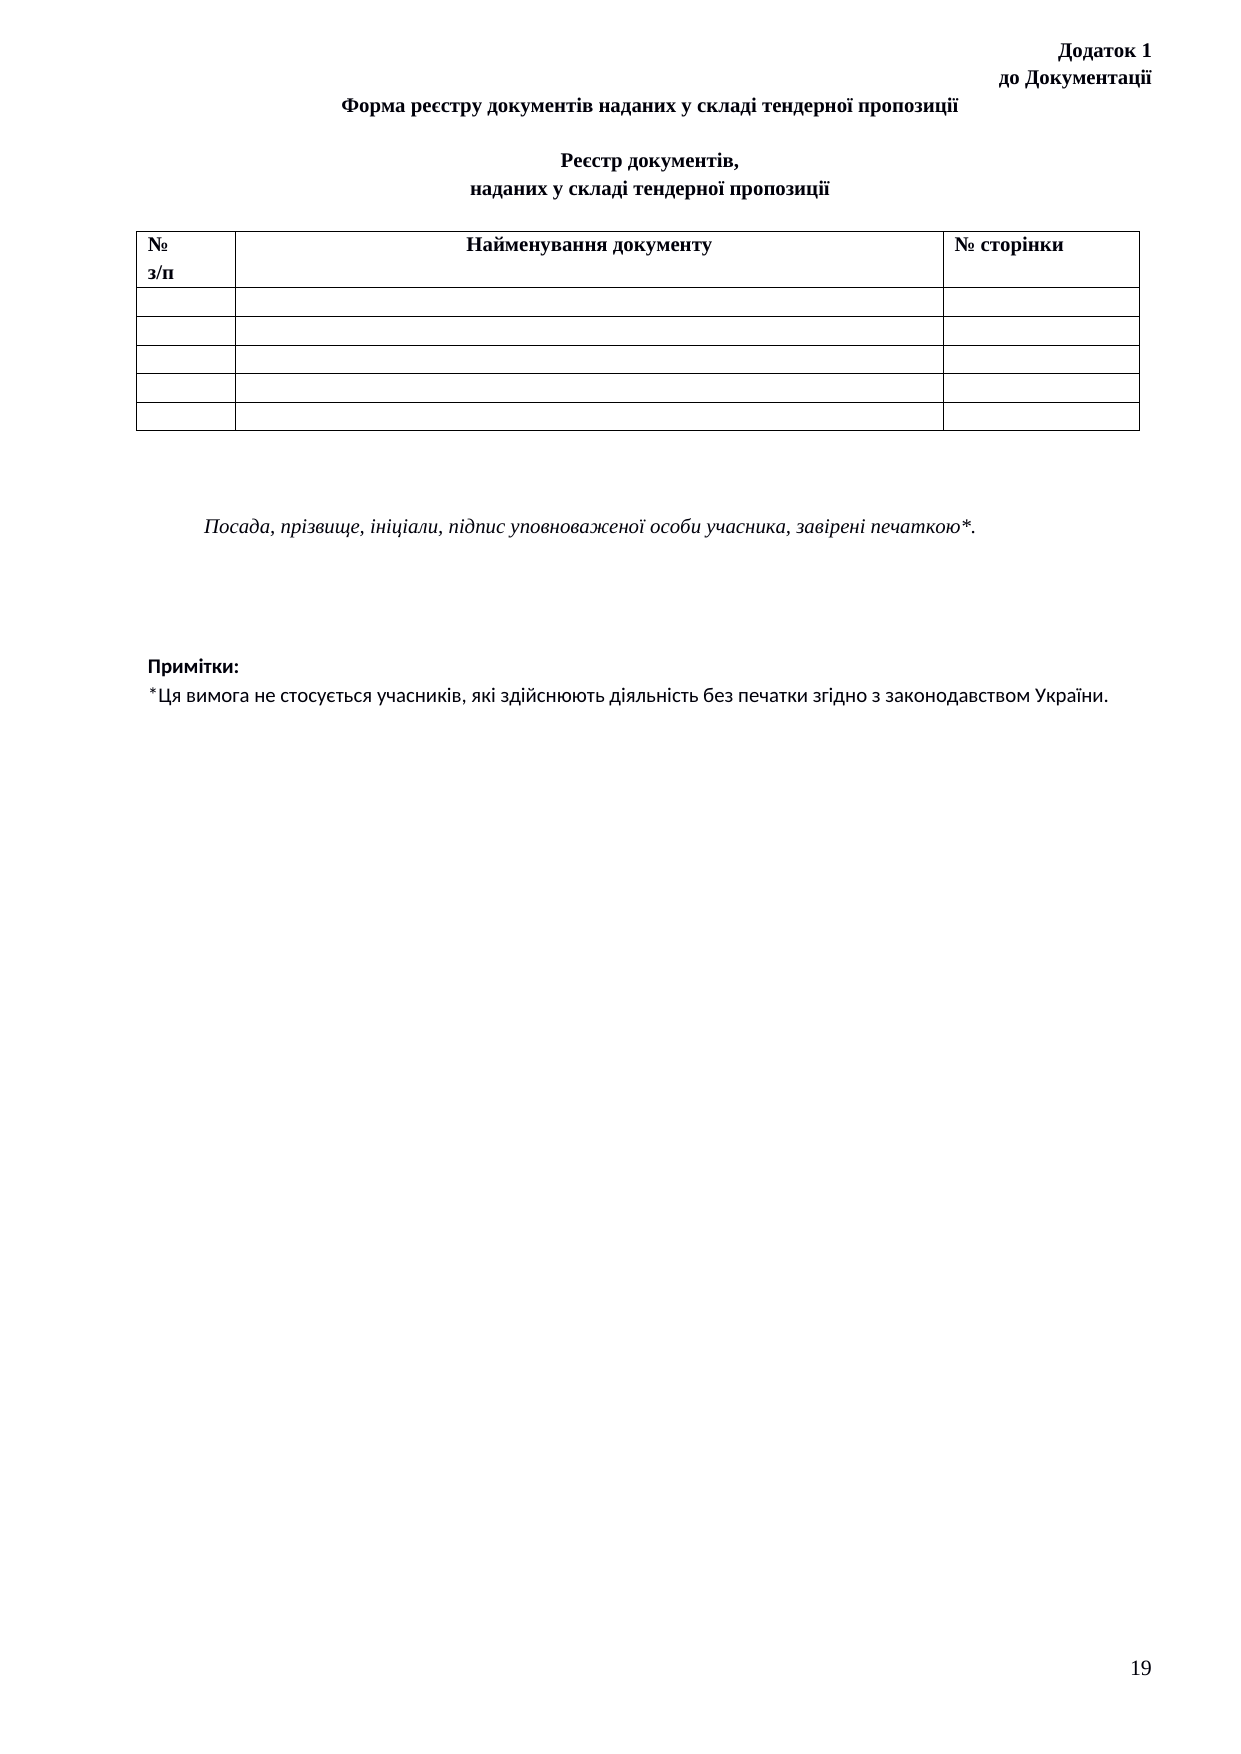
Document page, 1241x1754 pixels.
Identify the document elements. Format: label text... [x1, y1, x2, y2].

table_cell [236, 317, 943, 344]
table_cell [137, 288, 235, 316]
table_cell [137, 317, 235, 344]
text Примітки: [148, 653, 1152, 679]
table_cell [236, 346, 943, 373]
table_cell [236, 374, 943, 402]
table_header № сторінки [944, 232, 1139, 287]
table_cell [236, 288, 943, 316]
table_cell [137, 346, 235, 373]
table_header № з/п [137, 232, 235, 287]
table_cell [944, 346, 1139, 373]
table_header Найменування документу [236, 232, 943, 287]
table_cell [944, 403, 1139, 430]
table_cell [944, 317, 1139, 344]
table_cell [944, 374, 1139, 402]
table_cell [944, 288, 1139, 316]
text Реєстр документів, [148, 148, 1152, 172]
text наданих у складі тендерної пропозиції [148, 176, 1152, 200]
table_cell [137, 403, 235, 430]
table_cell [137, 374, 235, 402]
text *Ця вимога не стосується учасників, які здійснюють діяльність без печатки згідно з законодавством України. [148, 683, 1160, 708]
text Форма реєстру документів наданих у складі тендерної пропозиції [148, 93, 1152, 117]
text Посада, прізвище, ініціали, підпис уповноваженої особи учасника, завірені печаткою*. [148, 514, 1152, 538]
text до Документації [148, 65, 1152, 89]
text Додаток 1 [148, 37, 1152, 62]
table_cell [236, 403, 943, 430]
